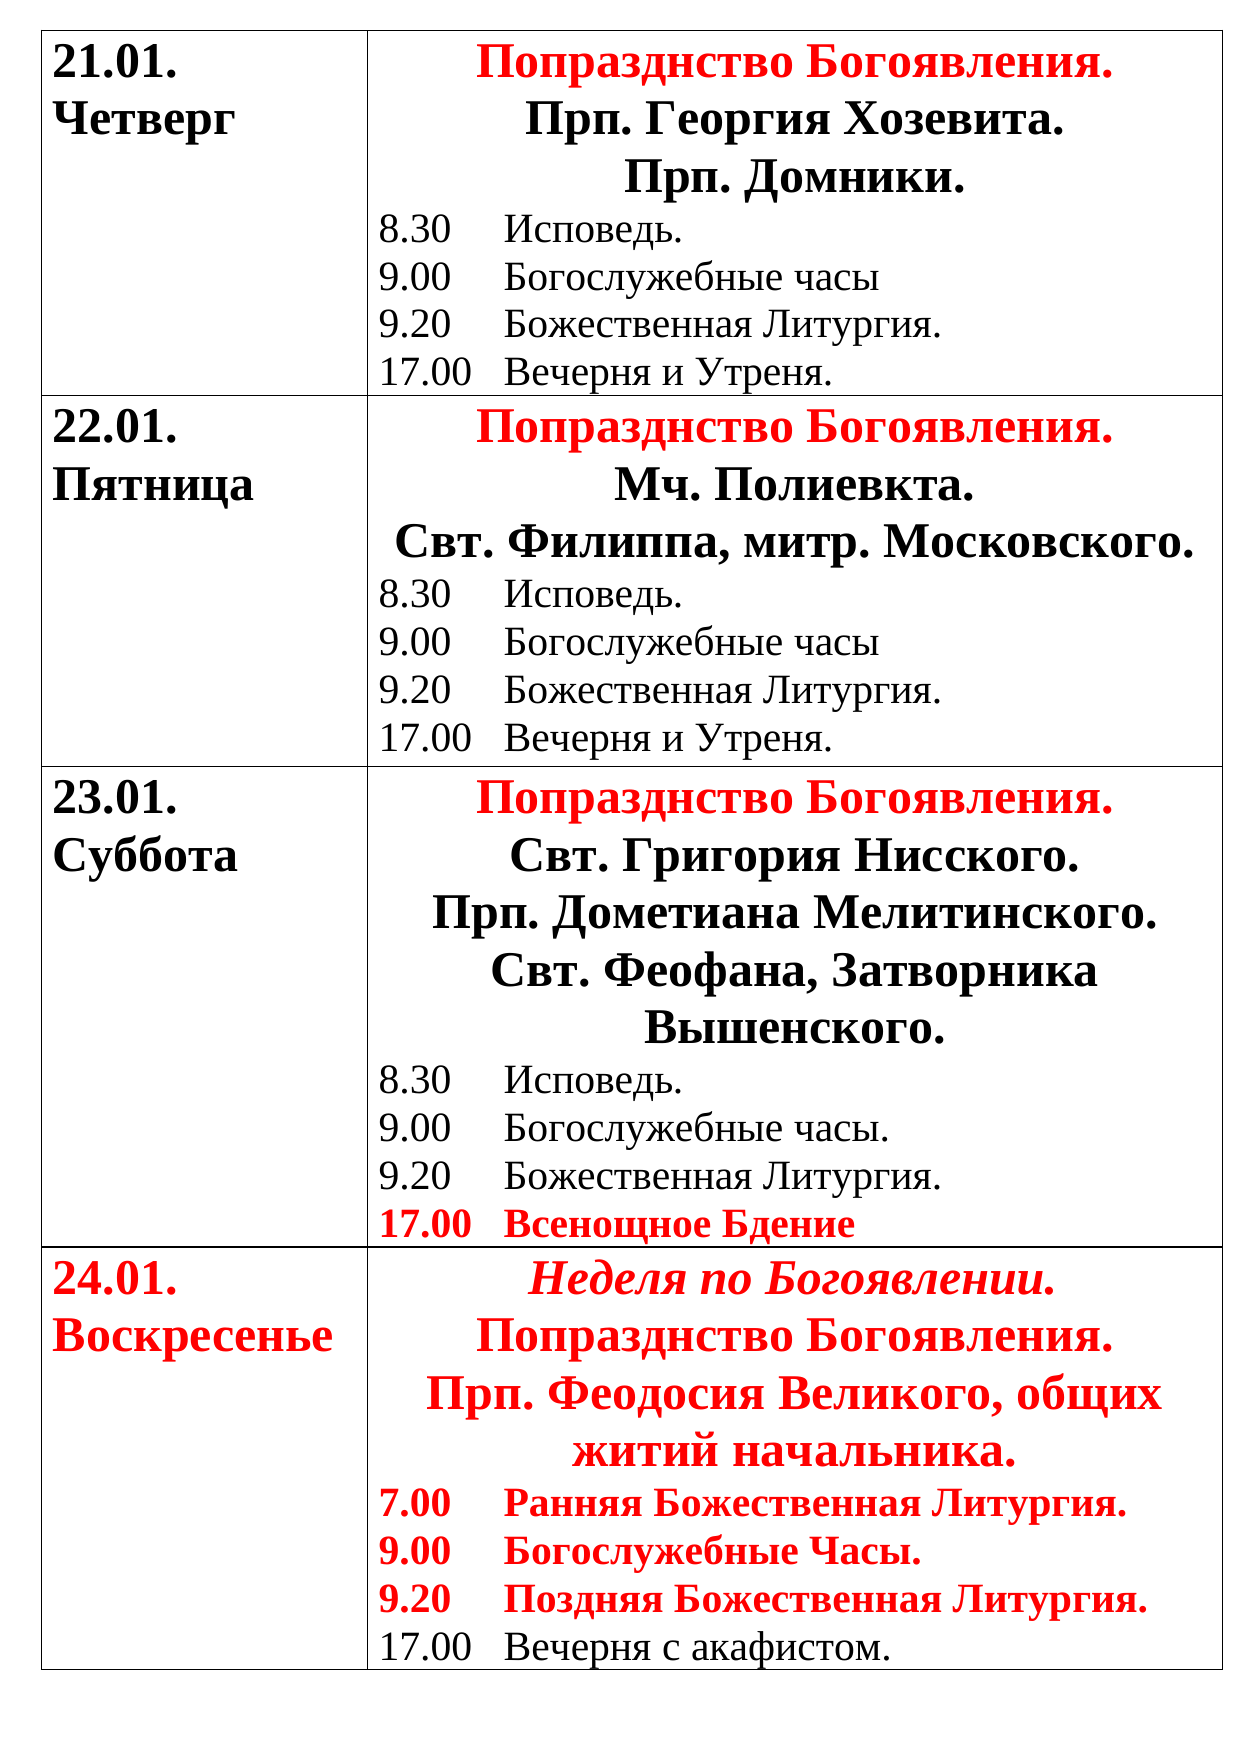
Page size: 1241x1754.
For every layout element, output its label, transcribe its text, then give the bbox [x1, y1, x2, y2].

table_cell 21.01. Четверг [42, 31, 367, 395]
table_cell Попразднство Богоявления. Свт. Григория Нисского. Прп. Дометиана Мелитинского. Свт. Феофана, Затворника Вышенского. 8.30 Исповедь. 9.00 Богослужебные часы. 9.20 Божественная Литургия. 17.00 Всенощное Бдение [368, 767, 1222, 1246]
table_cell 22.01. Пятница [42, 396, 367, 766]
table_cell Попразднство Богоявления. Мч. Полиевкта. Свт. Филиппа, митр. Московского. 8.30 Исповедь. 9.00 Богослужебные часы 9.20 Божественная Литургия. 17.00 Вечерня и Утреня. [368, 396, 1222, 766]
table_cell 23.01. Суббота [42, 767, 367, 1246]
table_cell 24.01. Воскресенье [42, 1248, 367, 1669]
table_cell Попразднство Богоявления. Прп. Георгия Хозевита. Прп. Домники. 8.30 Исповедь. 9.00 Богослужебные часы 9.20 Божественная Литургия. 17.00 Вечерня и Утреня. [368, 31, 1222, 395]
table_cell Неделя по Богоявлении. Попразднство Богоявления. Прп. Феодосия Великого, общих житий начальника. 7.00 Ранняя Божественная Литургия. 9.00 Богослужебные Часы. 9.20 Поздняя Божественная Литургия. 17.00 Вечерня с акафистом. [368, 1248, 1222, 1669]
